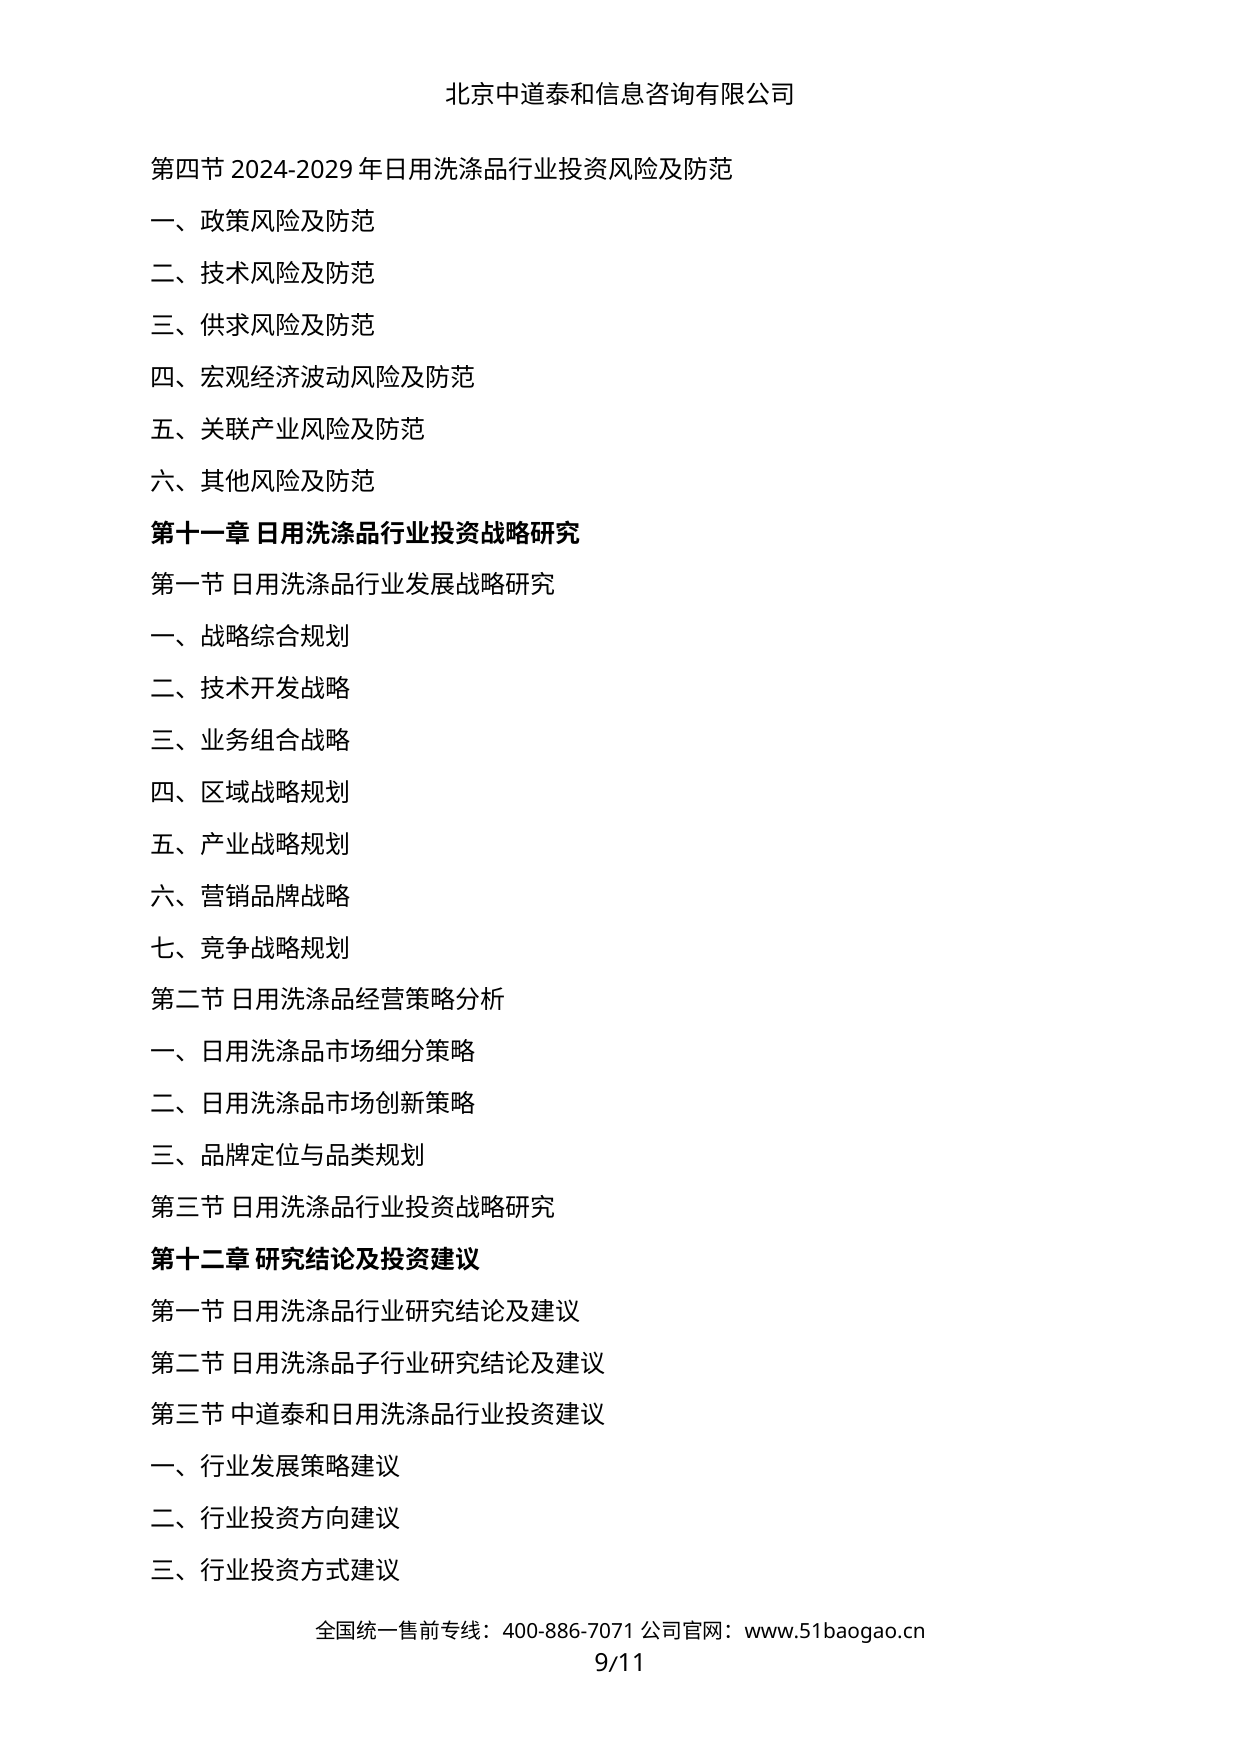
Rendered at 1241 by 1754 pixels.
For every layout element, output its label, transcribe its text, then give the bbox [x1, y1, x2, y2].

text 三、供求风险及防范 [150, 306, 1090, 342]
text 一、行业发展策略建议 [150, 1447, 1090, 1483]
text 四、区域战略规划 [150, 772, 1090, 809]
text 五、关联产业风险及防范 [150, 409, 1090, 446]
text 二、日用洗涤品市场创新策略 [150, 1084, 1090, 1120]
text 五、产业战略规划 [150, 824, 1090, 861]
text 第一节 日用洗涤品行业研究结论及建议 [150, 1291, 1090, 1327]
text 三、品牌定位与品类规划 [150, 1136, 1090, 1172]
text 二、技术开发战略 [150, 669, 1090, 705]
text 一、战略综合规划 [150, 617, 1090, 653]
text 二、行业投资方向建议 [150, 1499, 1090, 1535]
text 第三节 中道泰和日用洗涤品行业投资建议 [150, 1395, 1090, 1431]
text 七、竞争战略规划 [150, 928, 1090, 964]
text 一、政策风险及防范 [150, 202, 1090, 238]
text 四、宏观经济波动风险及防范 [150, 357, 1090, 394]
text 第十二章 研究结论及投资建议 [150, 1239, 1090, 1276]
text 第三节 日用洗涤品行业投资战略研究 [150, 1187, 1090, 1224]
text 三、行业投资方式建议 [150, 1551, 1090, 1587]
text 第二节 日用洗涤品经营策略分析 [150, 980, 1090, 1016]
text 六、其他风险及防范 [150, 461, 1090, 497]
text 第四节 2024-2029年日用洗涤品行业投资风险及防范 [150, 150, 1090, 186]
text 第十一章 日用洗涤品行业投资战略研究 [150, 513, 1090, 549]
text 第一节 日用洗涤品行业发展战略研究 [150, 565, 1090, 601]
text 一、日用洗涤品市场细分策略 [150, 1032, 1090, 1068]
text 三、业务组合战略 [150, 721, 1090, 757]
text 第二节 日用洗涤品子行业研究结论及建议 [150, 1343, 1090, 1379]
text 六、营销品牌战略 [150, 876, 1090, 912]
text 二、技术风险及防范 [150, 254, 1090, 290]
